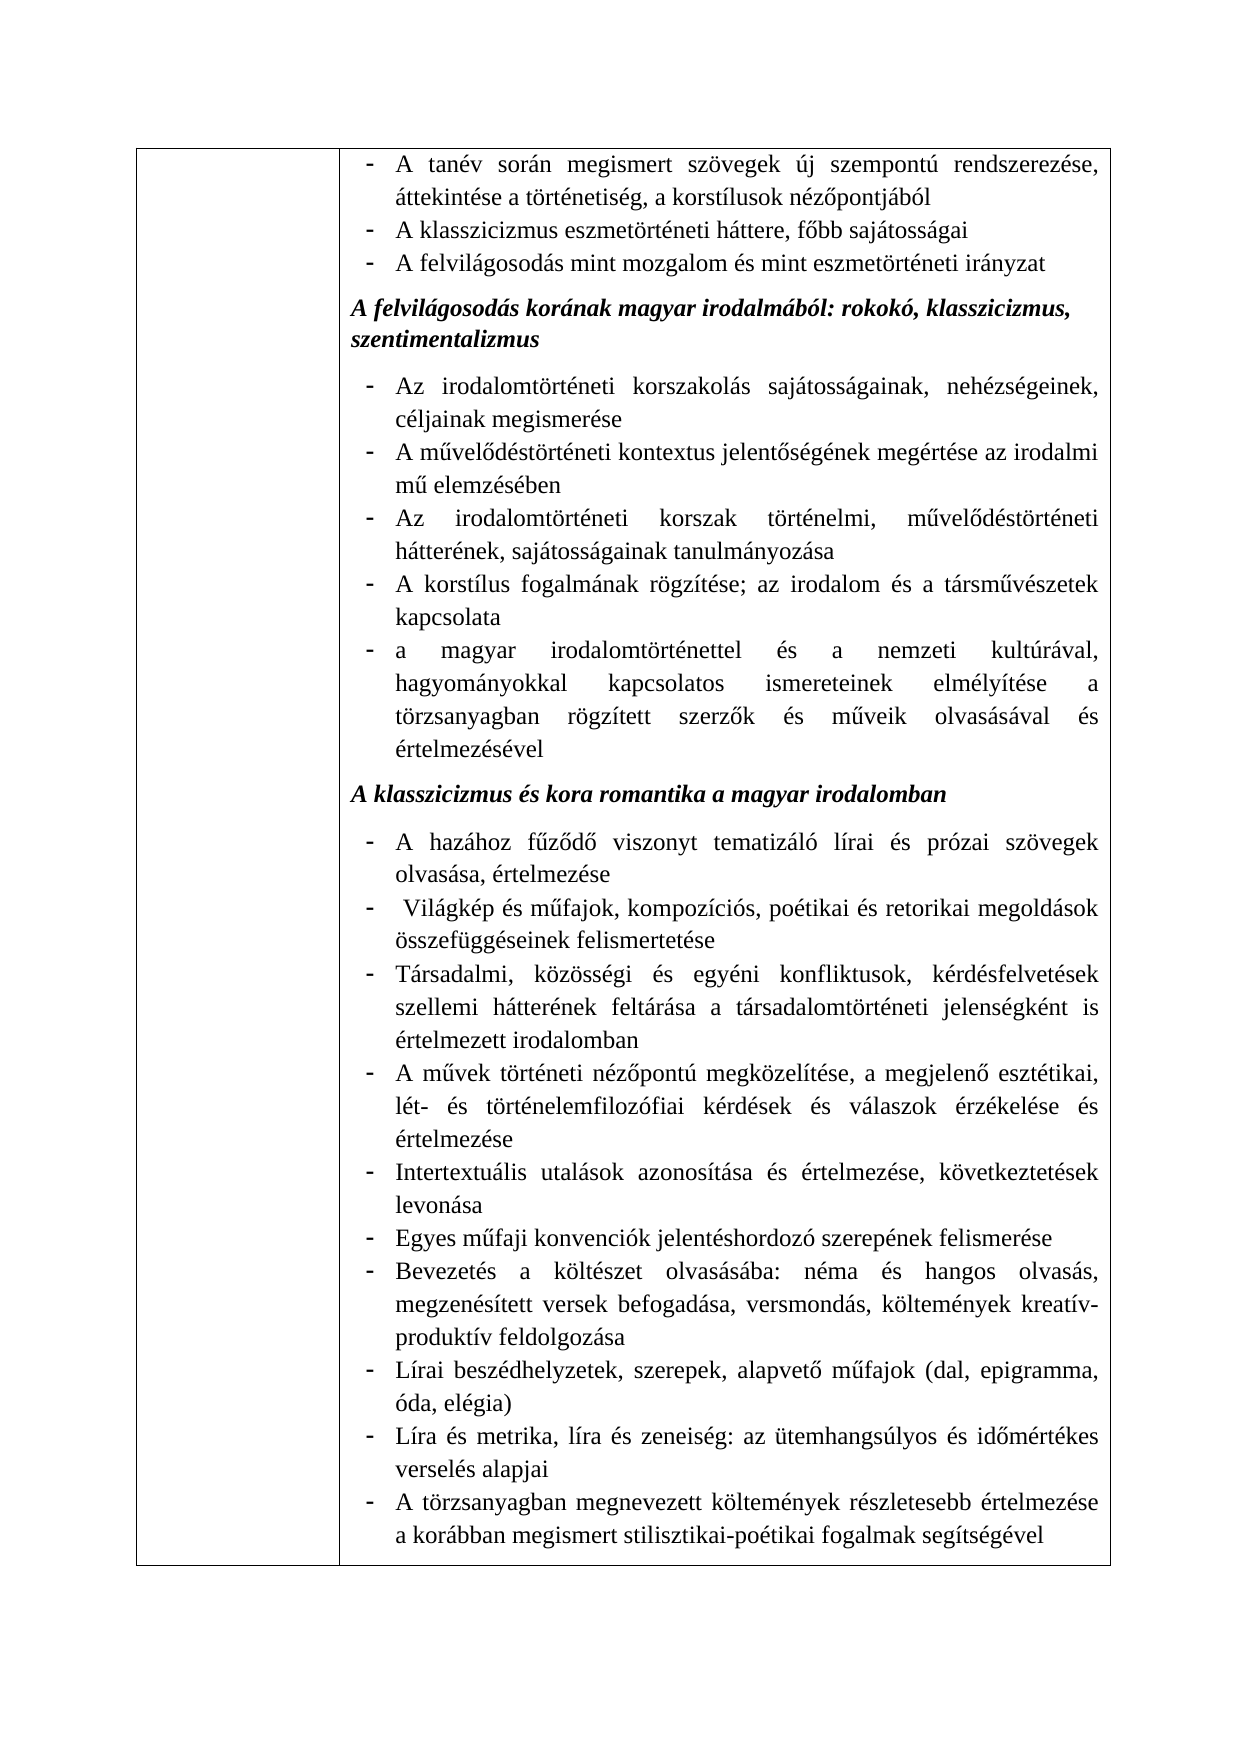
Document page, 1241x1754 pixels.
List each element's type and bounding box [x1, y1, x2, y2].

table_cell [137, 149, 339, 1565]
table_cell [340, 149, 1110, 1565]
